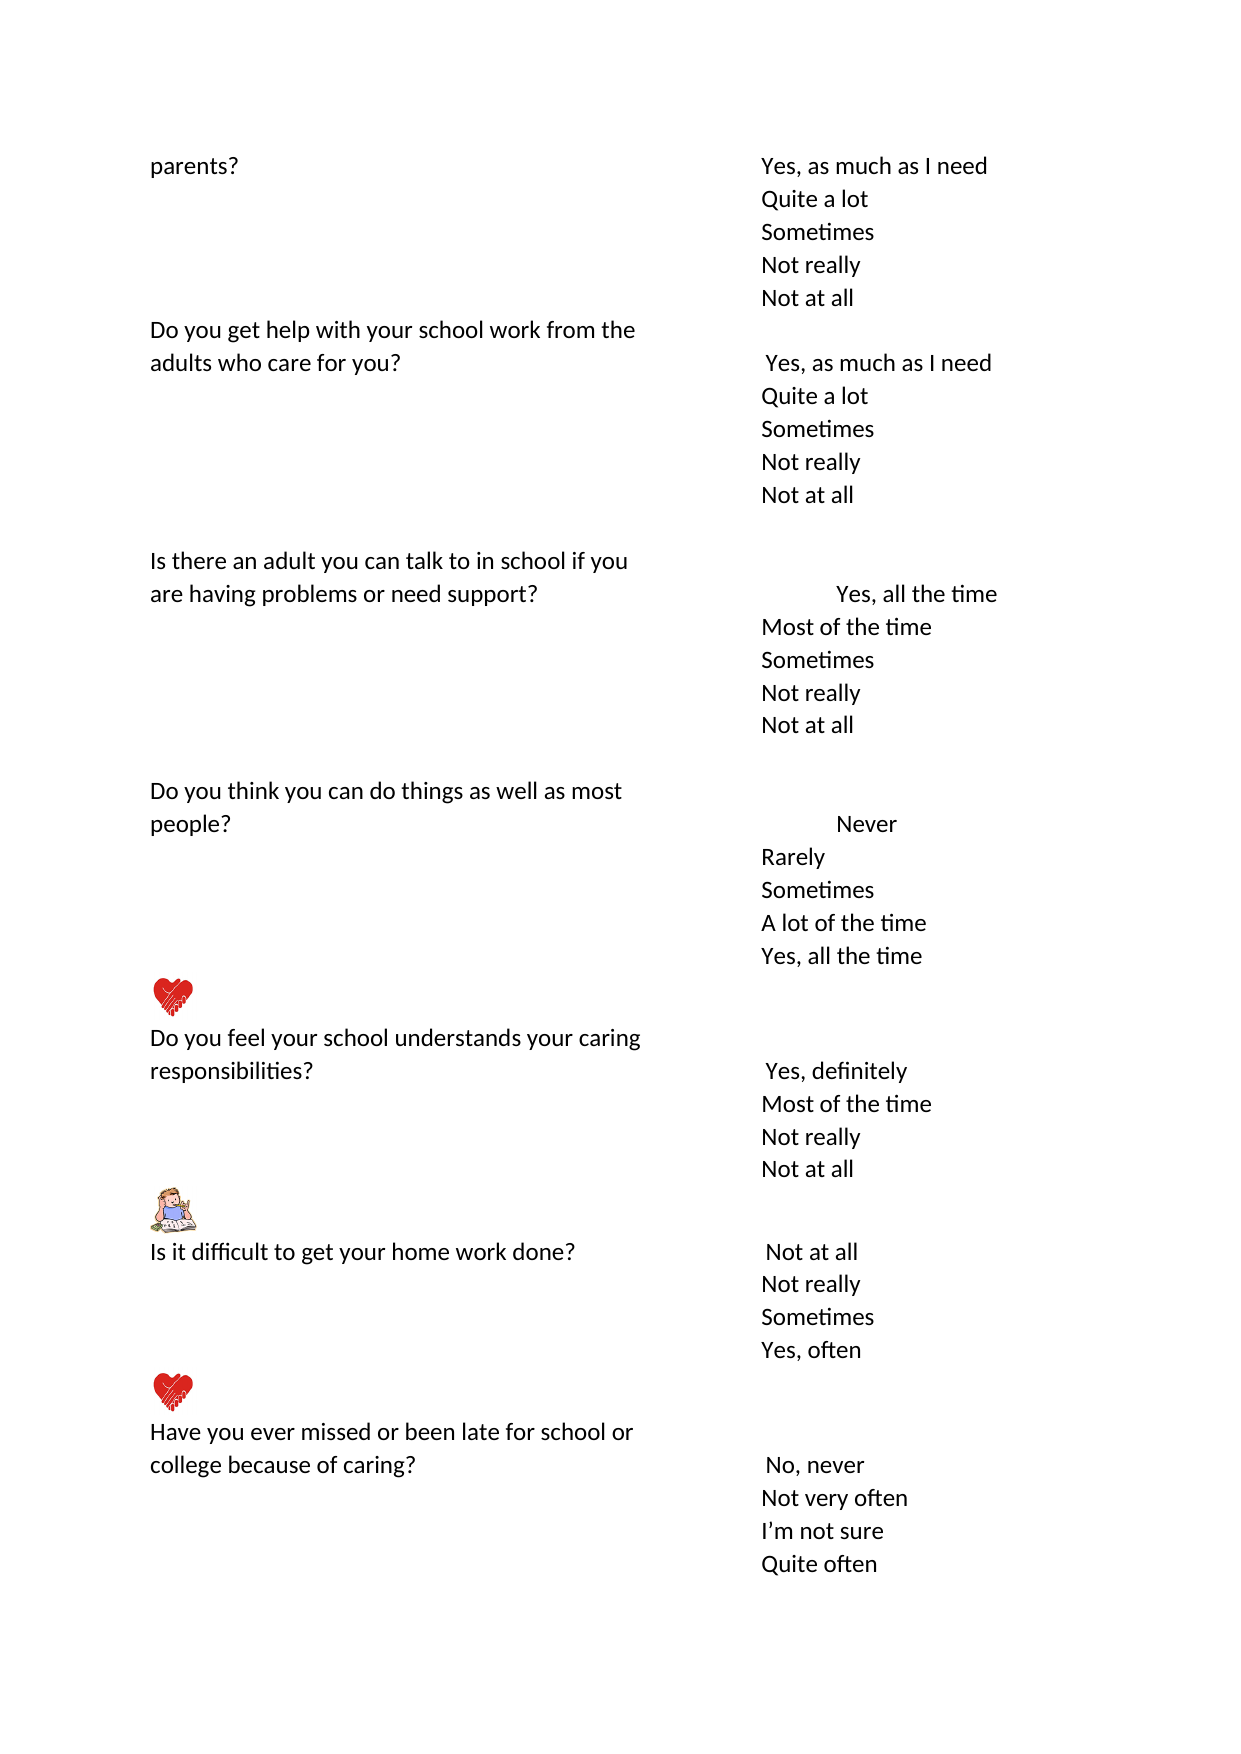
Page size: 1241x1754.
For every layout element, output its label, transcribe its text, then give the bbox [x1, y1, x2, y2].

text Most of the time [150, 1088, 1090, 1118]
text Not at all [150, 479, 1090, 510]
picture [150, 972, 197, 1020]
text Is it difficult to get your home work done? Not at all [150, 1236, 1090, 1266]
text Quite a lot [150, 380, 1090, 411]
picture [150, 1367, 197, 1415]
text responsibilities? Yes, definitely [150, 1055, 1090, 1085]
text Yes, all the time [150, 940, 1090, 971]
picture [150, 1186, 197, 1234]
text Sometimes [150, 1301, 1090, 1332]
text Sometimes [150, 216, 1090, 246]
text adults who care for you? Yes, as much as I need [150, 347, 1090, 378]
text people? Never [150, 808, 1090, 839]
text A lot of the time [150, 907, 1090, 938]
text Do you think you can do things as well as most [150, 775, 1090, 806]
text Not really [150, 446, 1090, 477]
text Sometimes [150, 413, 1090, 444]
text college because of caring? No, never [150, 1449, 1090, 1480]
text Not at all [150, 709, 1090, 740]
text Not really [150, 1121, 1090, 1151]
text parents? Yes, as much as I need [150, 150, 1090, 181]
text Not really [150, 249, 1090, 279]
text Sometimes [150, 644, 1090, 674]
text Yes, often [150, 1334, 1090, 1365]
text Quite often [150, 1548, 1090, 1578]
text Sometimes [150, 874, 1090, 905]
text are having problems or need support? Yes, all the time [150, 578, 1090, 608]
text Not at all [150, 282, 1090, 312]
text Not at all [150, 1154, 1090, 1184]
text Have you ever missed or been late for school or [150, 1416, 1090, 1447]
text Is there an adult you can talk to in school if you [150, 545, 1090, 576]
text Do you get help with your school work from the [150, 314, 1090, 345]
text Rarely [150, 841, 1090, 872]
text Not really [150, 1268, 1090, 1299]
text Not very often [150, 1482, 1090, 1513]
text I’m not sure [150, 1515, 1090, 1546]
text Most of the time [150, 611, 1090, 641]
text Do you feel your school understands your caring [150, 1022, 1090, 1052]
text Not really [150, 677, 1090, 707]
text Quite a lot [150, 183, 1090, 213]
